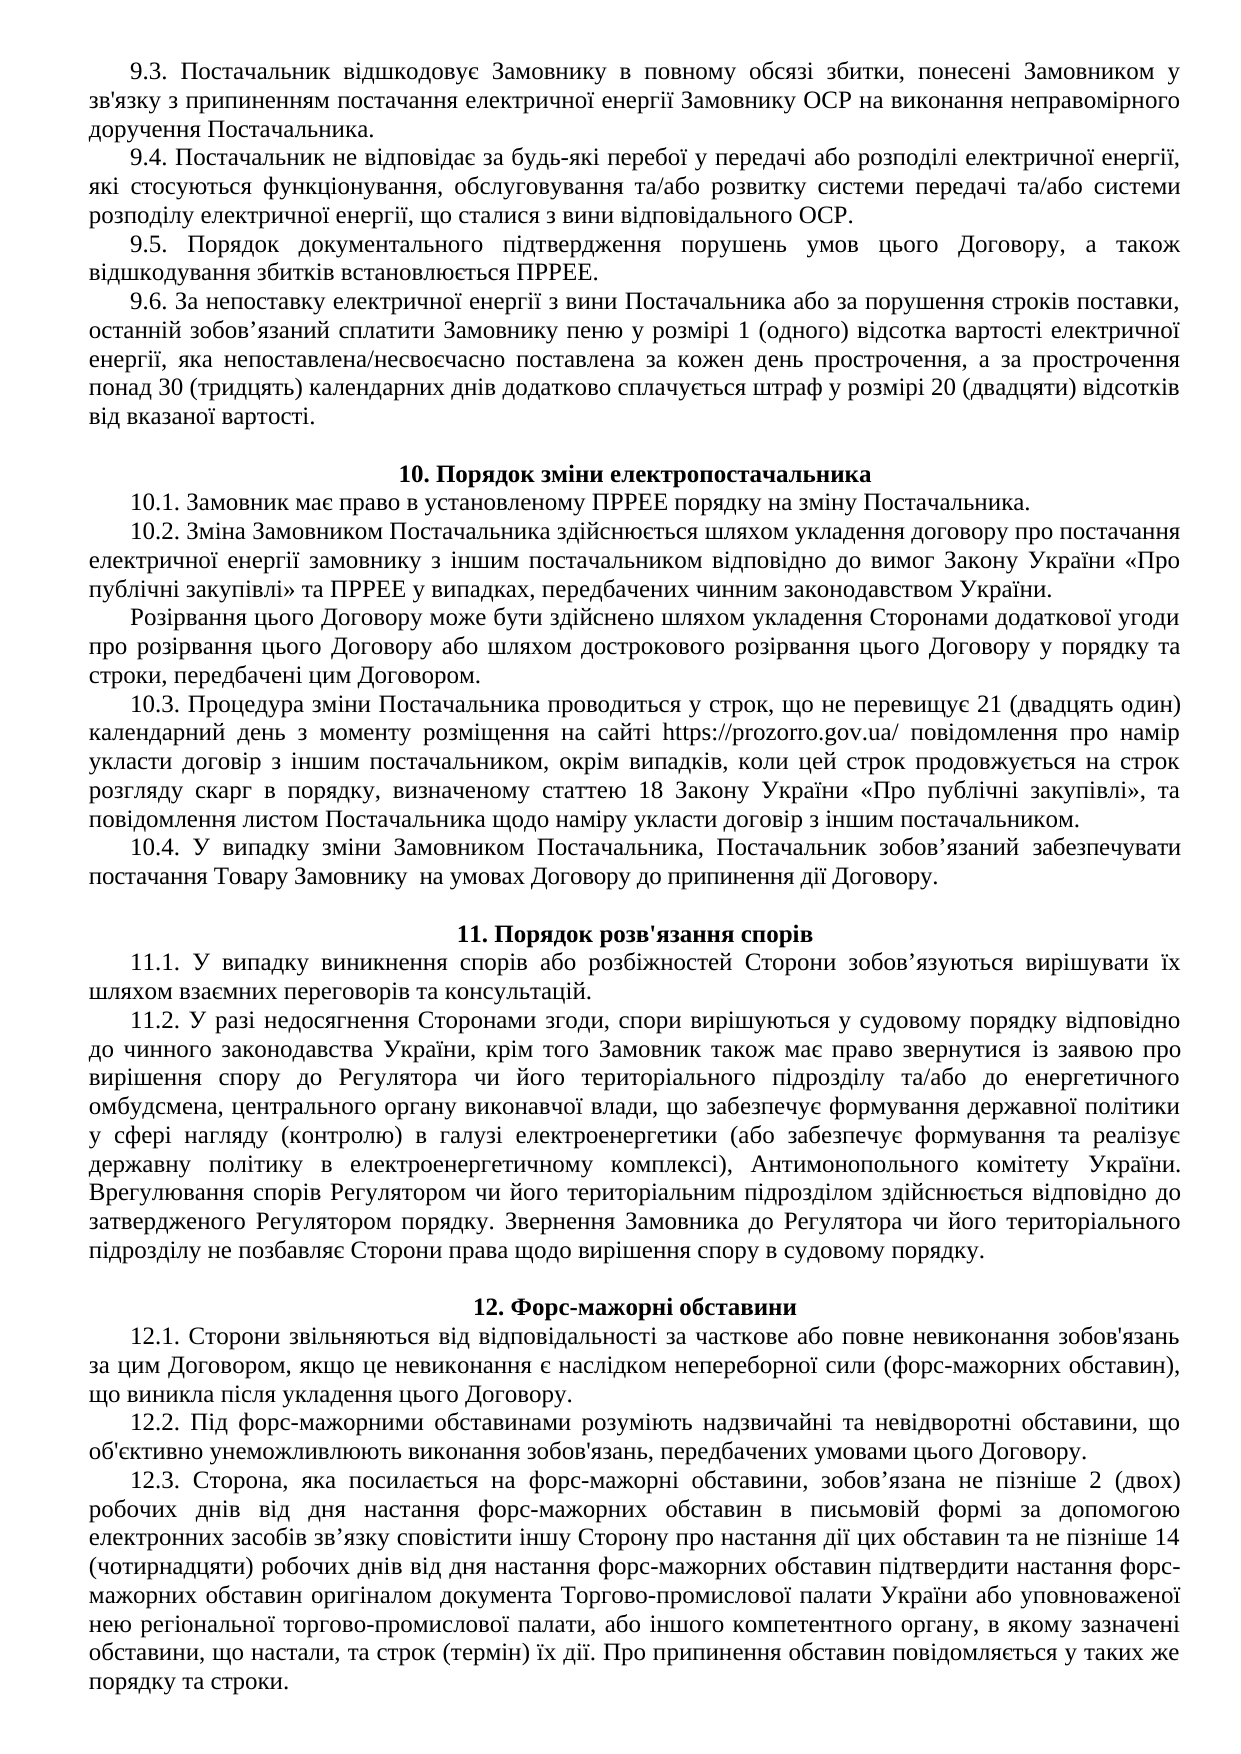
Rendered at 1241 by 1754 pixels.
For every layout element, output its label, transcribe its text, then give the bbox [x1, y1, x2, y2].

text 9.5. Порядок документального підтвердження порушень умов цього Договору, а також відшкодування збитків встановлюється ПРРЕЕ. [89, 229, 1181, 286]
text 10.2. Зміна Замовником Постачальника здійснюється шляхом укладення договору про постачання електричної енергії замовнику з іншим постачальником відповідно до вимог Закону України «Про публічні закупівлі» та ПРРЕЕ у випадках, передбачених чинним законодавством України. [89, 516, 1181, 602]
text 11. Порядок розв'язання спорів [89, 919, 1181, 947]
text 11.2. У разі недосягнення Сторонами згоди, спори вирішуються у судовому порядку відповідно до чинного законодавства України, крім того Замовник також має право звернутися із заявою про вирішення спору до Регулятора чи його територіального підрозділу та/або до енергетичного омбудсмена, центрального органу виконавчої влади, що забезпечує формування державної політики у сфері нагляду (контролю) в галузі електроенергетики (або забезпечує формування та реалізує державну політику в електроенергетичному комплексі), Антимонопольного комітету України. Врегулювання спорів Регулятором чи його територіальним підрозділом здійснюється відповідно до затвердженого Регулятором порядку. Звернення Замовника до Регулятора чи його територіального підрозділу не позбавляє Сторони права щодо вирішення спору в судовому порядку. [89, 1005, 1181, 1264]
text 10. Порядок зміни електропостачальника [89, 459, 1181, 487]
text 10.1. Замовник має право в установленому ПРРЕЕ порядку на зміну Постачальника. [89, 487, 1181, 516]
text 12. Форс-мажорні обставини [89, 1292, 1181, 1321]
text 12.2. Під форс-мажорними обставинами розуміють надзвичайні та невідворотні обставини, що об'єктивно унеможливлюють виконання зобов'язань, передбачених умовами цього Договору. [89, 1407, 1181, 1465]
text 10.3. Процедура зміни Постачальника проводиться у строк, що не перевищує 21 (двадцять один) календарний день з моменту розміщення на сайті https://prozorro.gov.ua/ повідомлення про намір укласти договір з іншим постачальником, окрім випадків, коли цей строк продовжується на строк розгляду скарг в порядку, визначеному статтею 18 Закону України «Про публічні закупівлі», та повідомлення листом Постачальника щодо наміру укласти договір з іншим постачальником. [89, 689, 1181, 832]
text 9.6. За непоставку електричної енергії з вини Постачальника або за порушення строків поставки, останній зобов’язаний сплатити Замовнику пеню у розмірі 1 (одного) відсотка вартості електричної енергії, яка непоставлена/несвоєчасно поставлена за кожен день прострочення, а за прострочення понад 30 (тридцять) календарних днів додатково сплачується штраф у розмірі 20 (двадцяти) відсотків від вказаної вартості. [89, 286, 1181, 430]
text Розірвання цього Договору може бути здійснено шляхом укладення Сторонами додаткової угоди про розірвання цього Договору або шляхом дострокового розірвання цього Договору у порядку та строки, передбачені цим Договором. [89, 602, 1181, 689]
text 9.4. Постачальник не відповідає за будь-які перебої у передачі або розподілі електричної енергії, які стосуються функціонування, обслуговування та/або розвитку системи передачі та/або системи розподілу електричної енергії, що сталися з вини відповідального ОСР. [89, 142, 1181, 229]
text 10.4. У випадку зміни Замовником Постачальника, Постачальник зобов’язаний забезпечувати постачання Товару Замовнику на умовах Договору до припинення дії Договору. [89, 832, 1181, 890]
text 11.1. У випадку виникнення спорів або розбіжностей Сторони зобов’язуються вирішувати їх шляхом взаємних переговорів та консультацій. [89, 947, 1181, 1005]
text 12.3. Сторона, яка посилається на форс-мажорні обставини, зобов’язана не пізніше 2 (двох) робочих днів від дня настання форс-мажорних обставин в письмовій формі за допомогою електронних засобів зв’язку сповістити іншу Сторону про настання дії цих обставин та не пізніше 14 (чотирнадцяти) робочих днів від дня настання форс-мажорних обставин підтвердити настання форс-мажорних обставин оригіналом документа Торгово-промислової палати України або уповноваженої нею регіональної торгово-промислової палати, або іншого компетентного органу, в якому зазначені обставини, що настали, та строк (термін) їх дії. Про припинення обставин повідомляється у таких же порядку та строки. [89, 1465, 1181, 1695]
text 9.3. Постачальник відшкодовує Замовнику в повному обсязі збитки, понесені Замовником у зв'язку з припиненням постачання електричної енергії Замовнику ОСР на виконання неправомірного доручення Постачальника. [89, 56, 1181, 142]
text 12.1. Сторони звільняються від відповідальності за часткове або повне невиконання зобов'язань за цим Договором, якщо це невиконання є наслідком непереборної сили (форс-мажорних обставин), що виникла після укладення цього Договору. [89, 1321, 1181, 1407]
